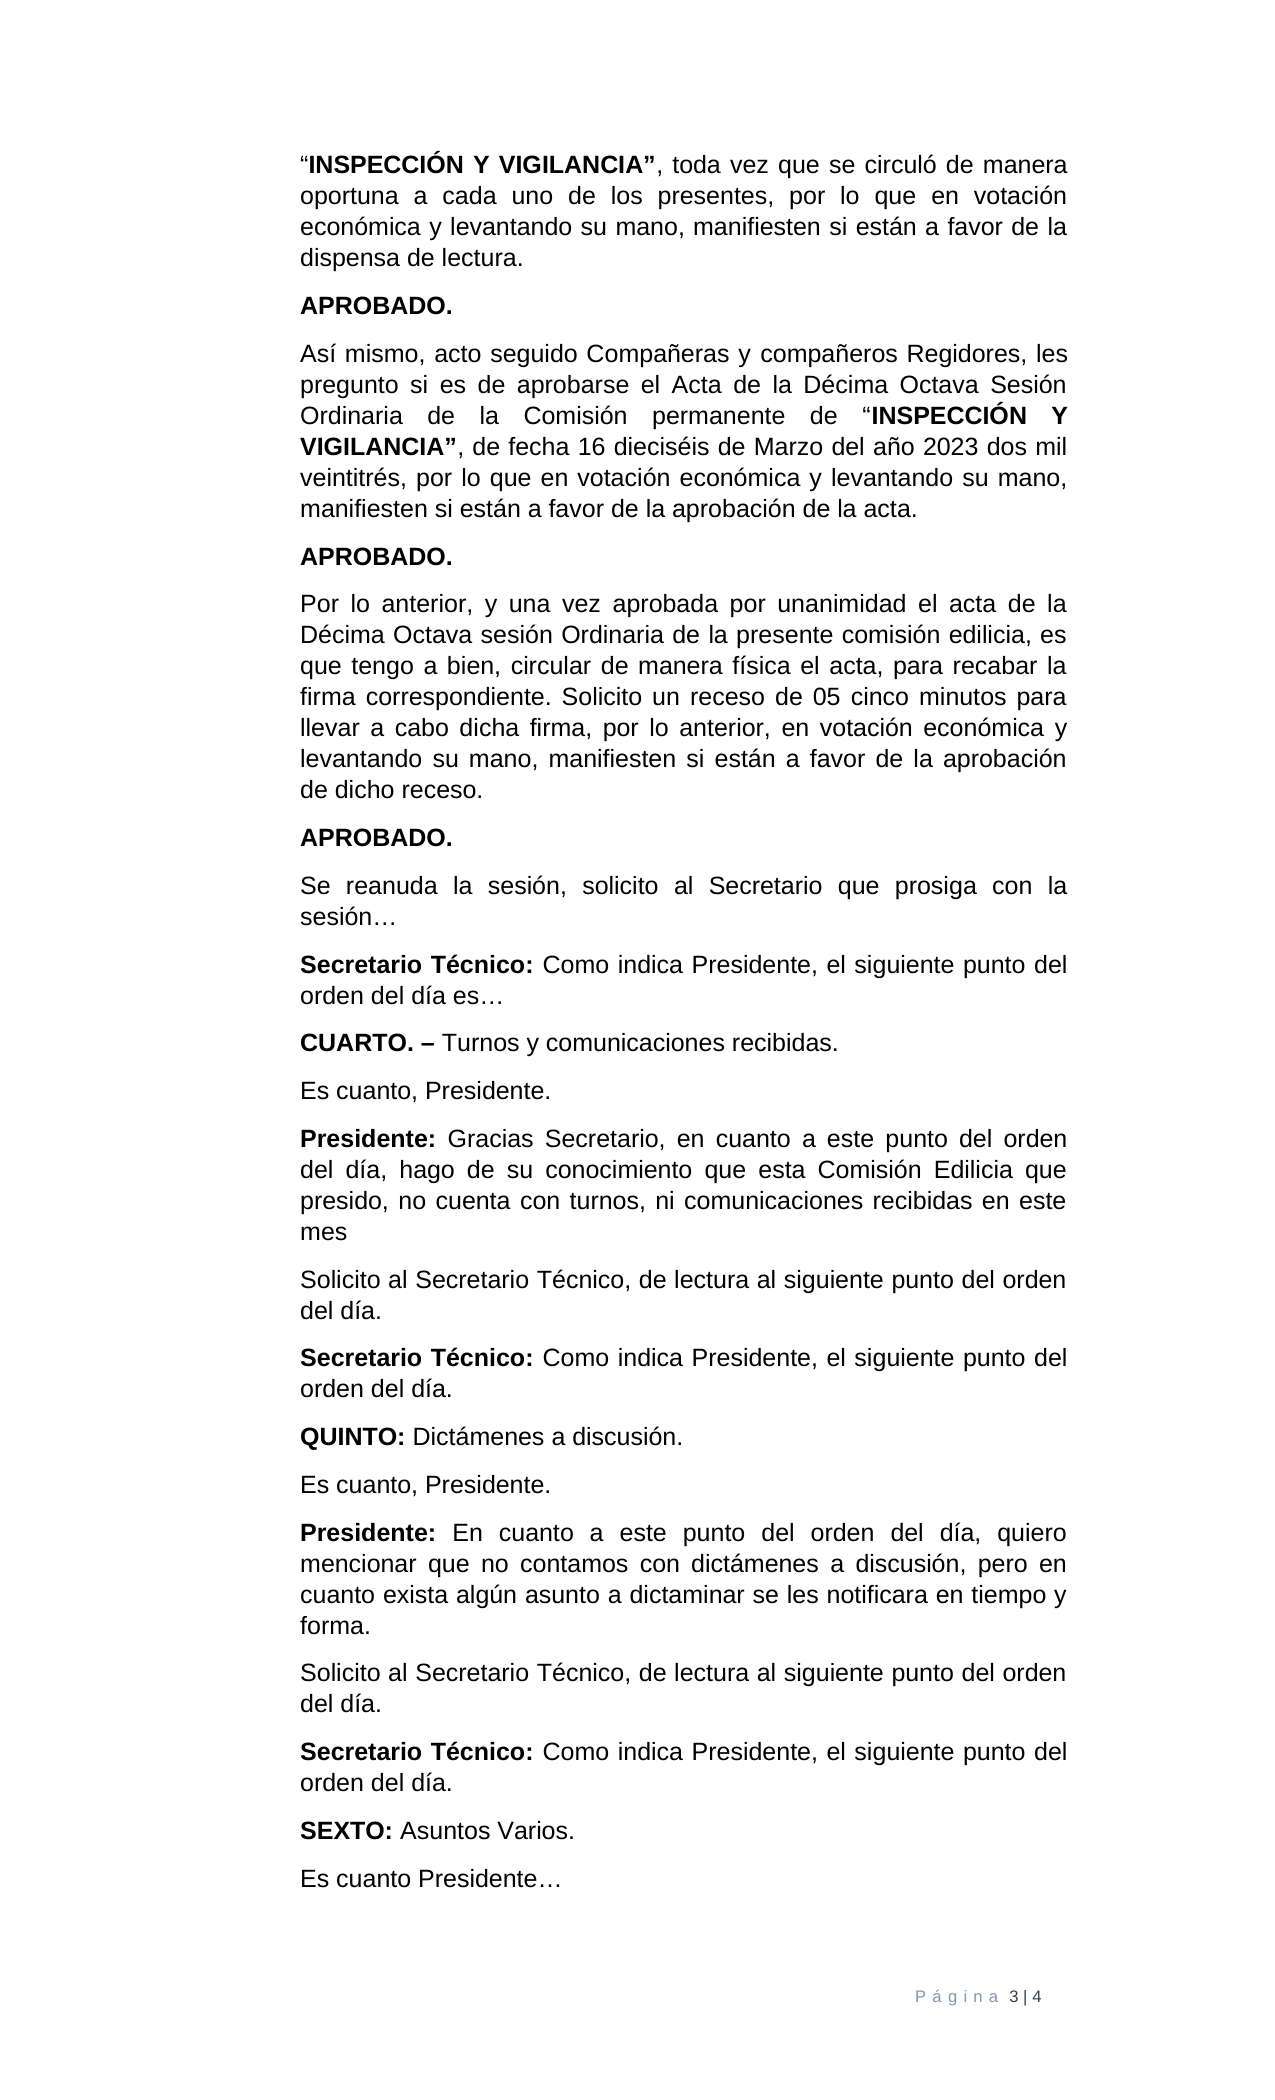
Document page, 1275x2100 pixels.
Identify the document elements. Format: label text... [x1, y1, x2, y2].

text Así mismo, acto seguido Compañeras y compañeros Regidores, les pregunto si es de aprobarse el Acta de la Décima Octava Sesión Ordinaria de la Comisión permanente de “INSPECCIÓN Y VIGILANCIA”, de fecha 16 dieciséis de Marzo del año 2023 dos mil veintitrés, por lo que en votación económica y levantando su mano, manifiesten si están a favor de la aprobación de la acta. [300, 338, 1068, 522]
text Presidente: En cuanto a este punto del orden del día, quiero mencionar que no contamos con dictámenes a discusión, pero en cuanto exista algún asunto a dictaminar se les notificara en tiempo y forma. [300, 1517, 1068, 1639]
text QUINTO: Dictámenes a discusión. [300, 1422, 1068, 1451]
text Secretario Técnico: Como indica Presidente, el siguiente punto del orden del día. [300, 1343, 1068, 1403]
text Solicito al Secretario Técnico, de lectura al siguiente punto del orden del día. [300, 1264, 1068, 1324]
text Secretario Técnico: Como indica Presidente, el siguiente punto del orden del día es… [300, 949, 1068, 1009]
text SEXTO: Asuntos Varios. [300, 1816, 1068, 1844]
text Secretario Técnico: Como indica Presidente, el siguiente punto del orden del día. [300, 1737, 1068, 1797]
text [300, 150, 1068, 272]
text APROBADO. [300, 541, 1068, 570]
text Por lo anterior, y una vez aprobada por unanimidad el acta de la Décima Octava sesión Ordinaria de la presente comisión edilicia, es que tengo a bien, circular de manera física el acta, para recabar la firma correspondiente. Solicito un receso de 05 cinco minutos para llevar a cabo dicha firma, por lo anterior, en votación económica y levantando su mano, manifiesten si están a favor de la aprobación de dicho receso. [300, 589, 1068, 804]
text Solicito al Secretario Técnico, de lectura al siguiente punto del orden del día. [300, 1658, 1068, 1718]
text APROBADO. [300, 823, 1068, 852]
text APROBADO. [300, 291, 1068, 319]
text Es cuanto, Presidente. [300, 1076, 1068, 1105]
text CUARTO. – Turnos y comunicaciones recibidas. [300, 1028, 1068, 1057]
text Es cuanto, Presidente. [300, 1470, 1068, 1498]
text Es cuanto Presidente… [300, 1863, 1068, 1892]
text Presidente: Gracias Secretario, en cuanto a este punto del orden del día, hago de su conocimiento que esta Comisión Edilicia que presido, no cuenta con turnos, ni comunicaciones recibidas en este mes [300, 1124, 1068, 1246]
text Se reanuda la sesión, solicito al Secretario que prosiga con la sesión… [300, 871, 1068, 931]
